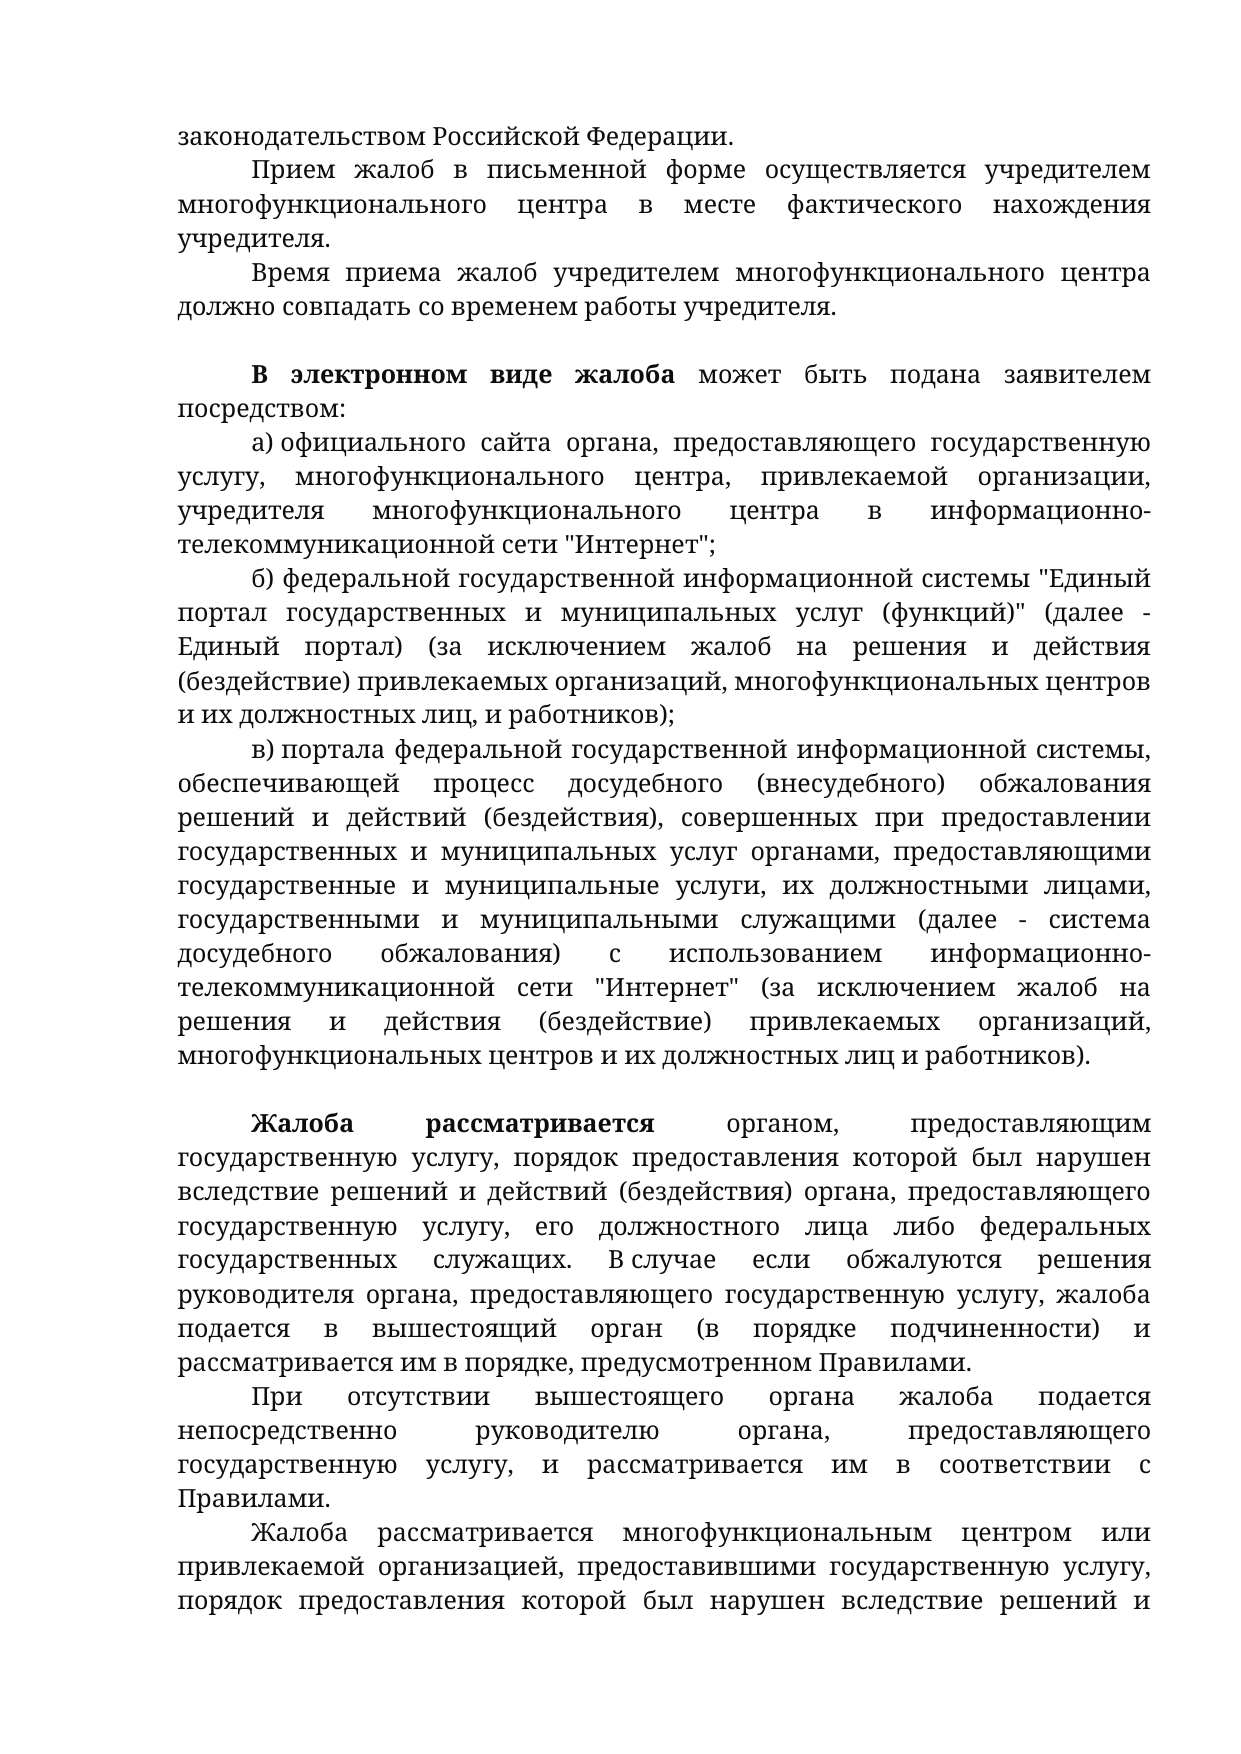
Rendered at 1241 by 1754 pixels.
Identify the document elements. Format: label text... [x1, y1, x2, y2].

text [177, 1515, 1152, 1617]
text в) портала федеральной государственной информационной системы, обеспечивающей процесс досудебного (внесудебного) обжалования решений и действий (бездействия), совершенных при предоставлении государственных и муниципальных услуг органами, предоставляющими государственные и муниципальные услуги, их должностными лицами, государственными и муниципальными служащими (далее - система досудебного обжалования) с использованием информационно-телекоммуникационной сети "Интернет" (за исключением жалоб на решения и действия (бездействие) привлекаемых организаций, многофункциональных центров и их должностных лиц и работников). [177, 731, 1152, 1072]
text б) федеральной государственной информационной системы "Единый портал государственных и муниципальных услуг (функций)" (далее - Единый портал) (за исключением жалоб на решения и действия (бездействие) привлекаемых организаций, многофункциональных центров и их должностных лиц, и работников); [177, 561, 1152, 731]
text В электронном виде жалоба может быть подана заявителем посредством: [177, 357, 1152, 425]
text Время приема жалоб учредителем многофункционального центра должно совпадать со временем работы учредителя. [177, 254, 1152, 322]
text а) официального сайта органа, предоставляющего государственную услугу, многофункционального центра, привлекаемой организации, учредителя многофункционального центра в информационно-телекоммуникационной сети "Интернет"; [177, 425, 1152, 561]
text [177, 118, 1152, 152]
text При отсутствии вышестоящего органа жалоба подается непосредственно руководителю органа, предоставляющего государственную услугу, и рассматривается им в соответствии с Правилами. [177, 1378, 1152, 1515]
text Жалоба рассматривается органом, предоставляющим государственную услугу, порядок предоставления которой был нарушен вследствие решений и действий (бездействия) органа, предоставляющего государственную услугу, его должностного лица либо федеральных государственных служащих. В случае если обжалуются решения руководителя органа, предоставляющего государственную услугу, жалоба подается в вышестоящий орган (в порядке подчиненности) и рассматривается им в порядке, предусмотренном Правилами. [177, 1106, 1152, 1378]
text Прием жалоб в письменной форме осуществляется учредителем многофункционального центра в месте фактического нахождения учредителя. [177, 152, 1152, 254]
